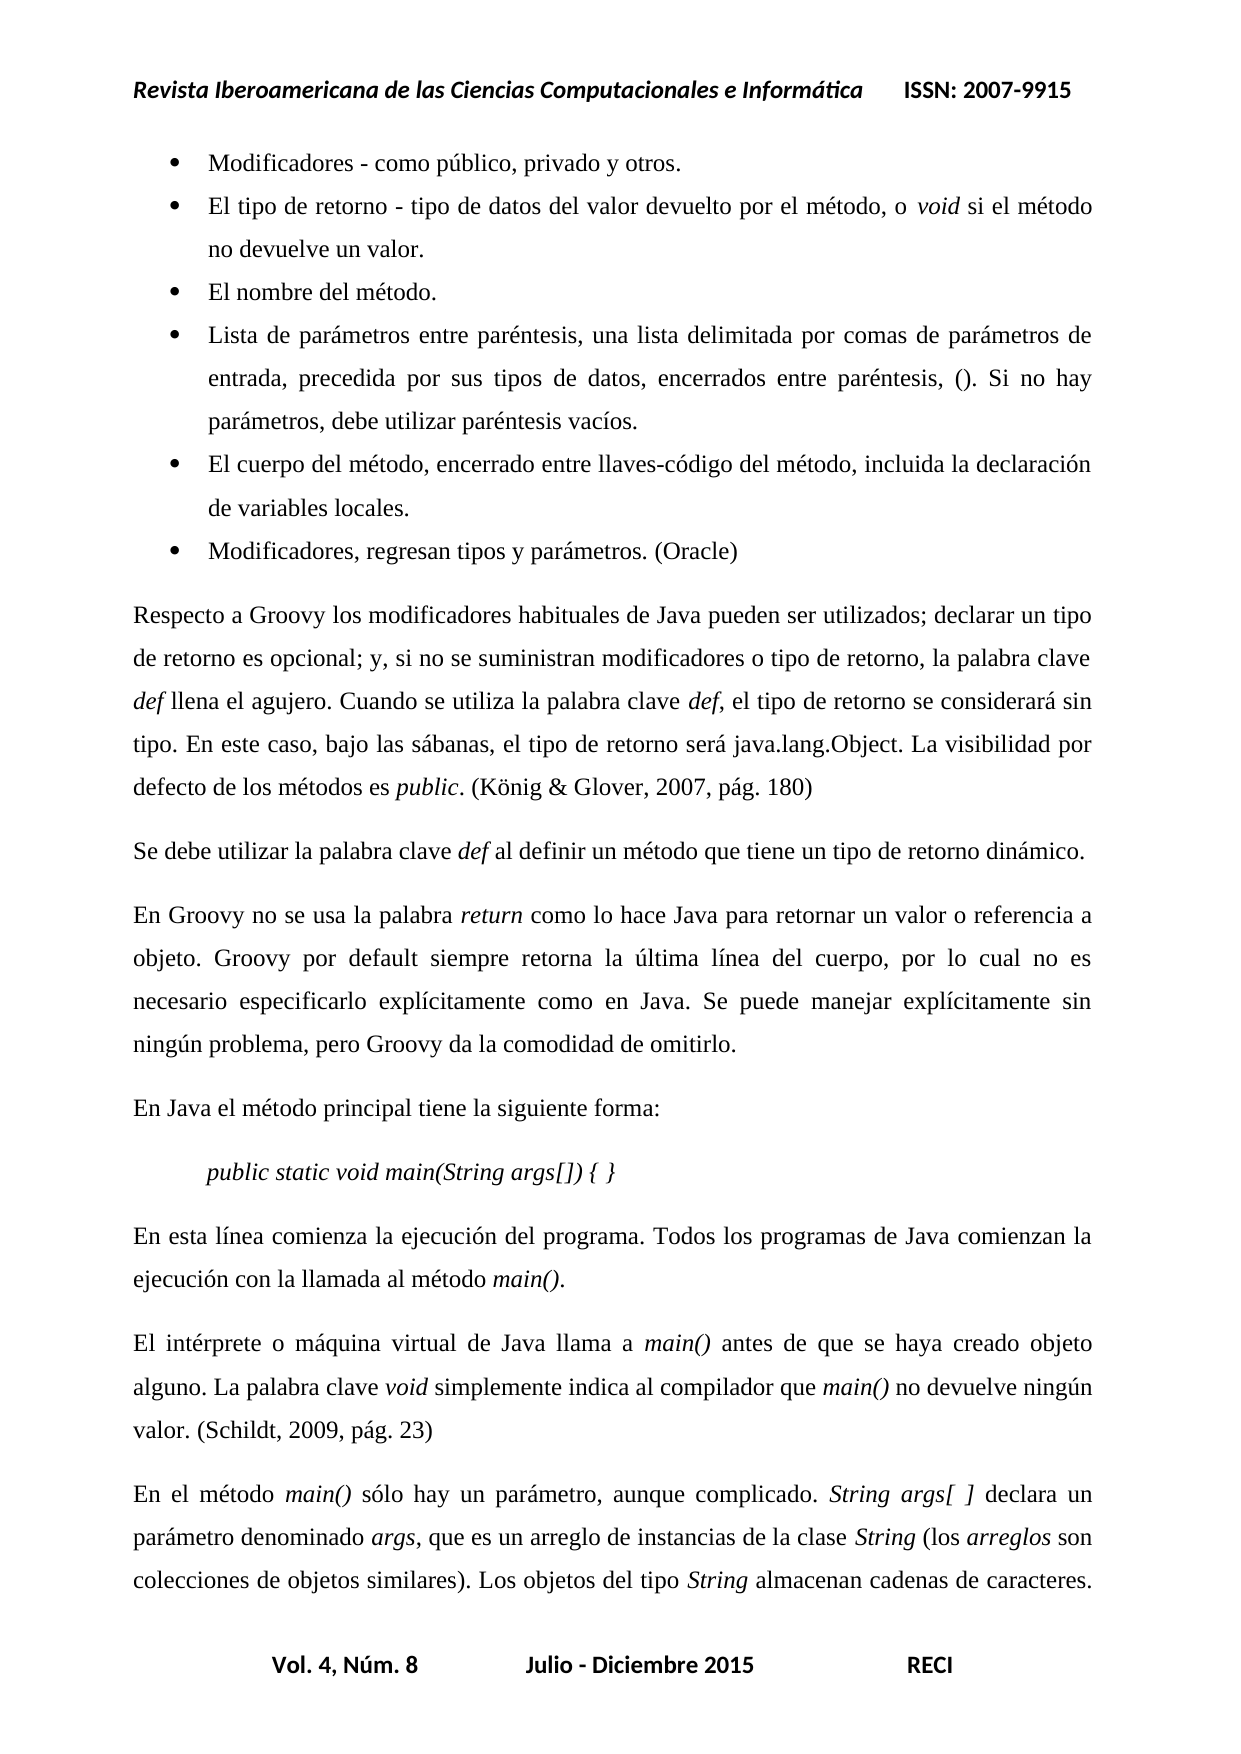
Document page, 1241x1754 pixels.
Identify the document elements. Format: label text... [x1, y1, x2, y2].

list El cuerpo del método, encerrado entre llaves-código del método, incluida la declaración de variables locales. [170, 449, 1093, 521]
text Se debe utilizar la palabra clave def al definir un método que tiene un tipo de retorno dinámico. [133, 836, 1093, 865]
text En esta línea comienza la ejecución del programa. Todos los programas de Java comienzan la ejecución con la llamada al método main(). [133, 1221, 1093, 1293]
text El intérprete o máquina virtual de Java llama a main() antes de que se haya creado objeto alguno. La palabra clave void simplemente indica al compilador que main() no devuelve ningún valor. [133, 1328, 1093, 1443]
text En Java el método principal tiene la siguiente forma: [133, 1093, 1093, 1122]
list Modificadores - como público, privado y otros. [170, 148, 1093, 176]
text Respecto a Groovy los modificadores habituales de Java pueden ser utilizados; declarar un tipo de retorno es opcional; y, si no se suministran modificadores o tipo de retorno, la palabra clave def llena el agujero. Cuando se utiliza la palabra clave def, el tipo de retorno se considerará sin tipo. En este caso, bajo las sábanas, el tipo de retorno será java.lang.Object. La visibilidad por defecto de los métodos es public. [133, 600, 1093, 801]
list Lista de parámetros entre paréntesis, una lista delimitada por comas de parámetros de entrada, precedida por sus tipos de datos, encerrados entre paréntesis, (). Si no hay parámetros, debe utilizar paréntesis vacíos. [170, 320, 1093, 435]
list Modificadores, regresan tipos y parámetros. [170, 536, 1093, 564]
text En Groovy no se usa la palabra return como lo hace Java para retornar un valor o referencia a objeto. Groovy por default siempre retorna la última línea del cuerpo, por lo cual no es necesario especificarlo explícitamente como en Java. Se puede manejar explícitamente sin ningún problema, pero Groovy da la comodidad de omitirlo. [133, 900, 1093, 1058]
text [133, 1479, 1093, 1594]
list El tipo de retorno - tipo de datos del valor devuelto por el método, o void si el método no devuelve un valor. [170, 191, 1093, 263]
list El nombre del método. [170, 277, 1093, 306]
text public static void main(String args[]) { } [207, 1157, 1093, 1186]
